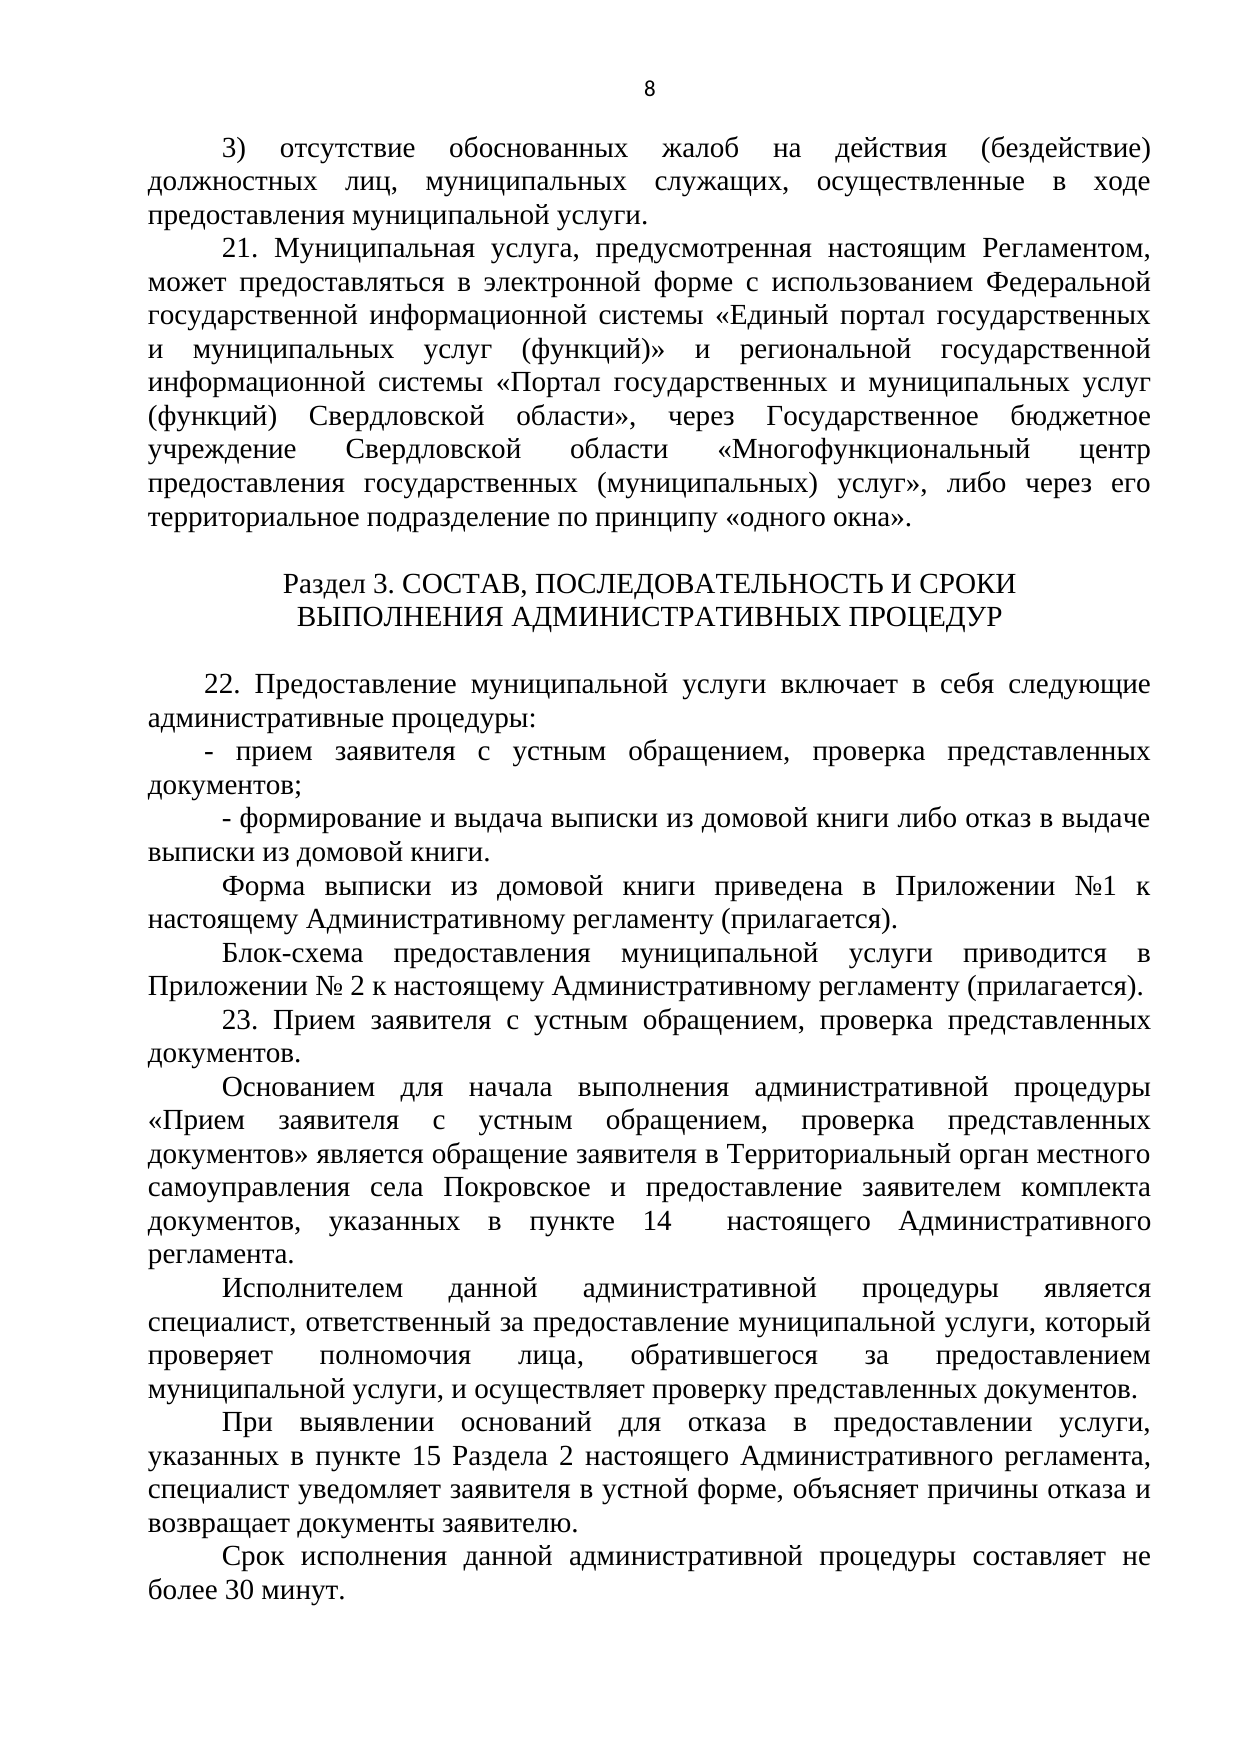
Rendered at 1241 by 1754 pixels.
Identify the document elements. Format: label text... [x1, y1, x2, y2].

text 3) отсутствие обоснованных жалоб на действия (бездействие) должностных лиц, муниципальных служащих, осуществленные в ходе предоставления муниципальной услуги. [148, 130, 1152, 230]
text Раздел 3. СОСТАВ, ПОСЛЕДОВАТЕЛЬНОСТЬ И СРОКИ [148, 566, 1152, 599]
text 22. Предоставление муниципальной услуги включает в себя следующие административные процедуры: [148, 666, 1152, 733]
text 21. Муниципальная услуга, предусмотренная настоящим Регламентом, может предоставляться в электронной форме с использованием Федеральной государственной информационной системы «Единый портал государственных и муниципальных услуг (функций)» и региональной государственной информационной системы «Портал государственных и муниципальных услуг (функций) Свердловской области», через Государственное бюджетное учреждение Свердловской области «Многофункциональный центр предоставления государственных (муниципальных) услуг», либо через его территориальное подразделение по принципу «одного окна». [148, 230, 1152, 532]
text Основанием для начала выполнения административной процедуры «Прием заявителя с устным обращением, проверка представленных документов» является обращение заявителя в Территориальный орган местного самоуправления села Покровское и предоставление заявителем комплекта документов, указанных в пункте 14 настоящего Административного регламента. [148, 1069, 1152, 1270]
text Блок-схема предоставления муниципальной услуги приводится в Приложении № 2 к настоящему Административному регламенту (прилагается). [148, 935, 1152, 1002]
text 23. Прием заявителя с устным обращением, проверка представленных документов. [148, 1002, 1152, 1069]
text Форма выписки из домовой книги приведена в Приложении №1 к настоящему Административному регламенту (прилагается). [148, 868, 1152, 935]
text ВЫПОЛНЕНИЯ АДМИНИСТРАТИВНЫХ ПРОЦЕДУР [148, 599, 1152, 633]
text Исполнителем данной административной процедуры является специалист, ответственный за предоставление муниципальной услуги, который проверяет полномочия лица, обратившегося за предоставлением муниципальной услуги, и осуществляет проверку представленных документов. [148, 1270, 1152, 1404]
text - формирование и выдача выписки из домовой книги либо отказ в выдаче выписки из домовой книги. [148, 801, 1152, 868]
text - прием заявителя с устным обращением, проверка представленных документов; [148, 733, 1152, 801]
text При выявлении оснований для отказа в предоставлении услуги, указанных в пункте 15 Раздела 2 настоящего Административного регламента, специалист уведомляет заявителя в устной форме, объясняет причины отказа и возвращает документы заявителю. [148, 1404, 1152, 1538]
text Срок исполнения данной административной процедуры составляет не более 30 минут. [148, 1538, 1152, 1606]
